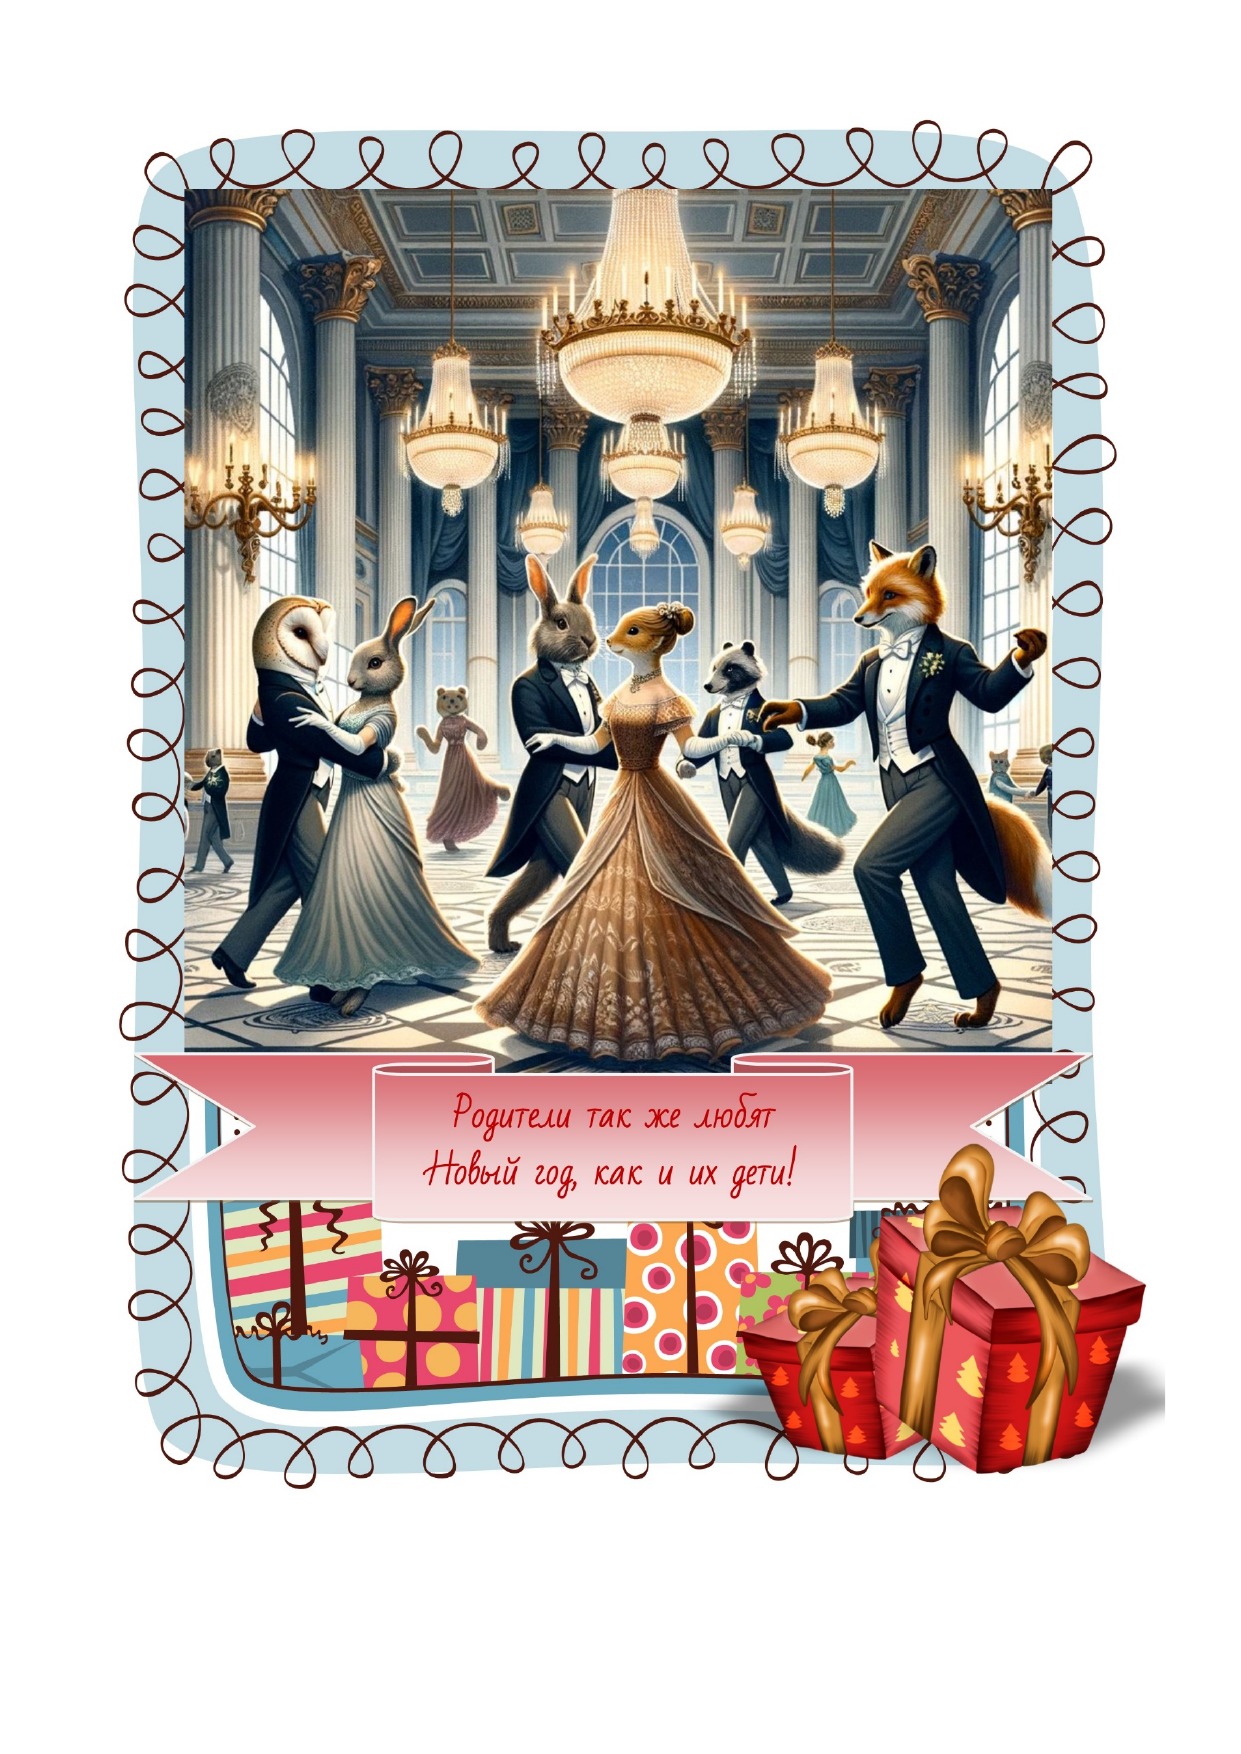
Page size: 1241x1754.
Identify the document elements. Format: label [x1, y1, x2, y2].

picture [75, 75, 1166, 1517]
